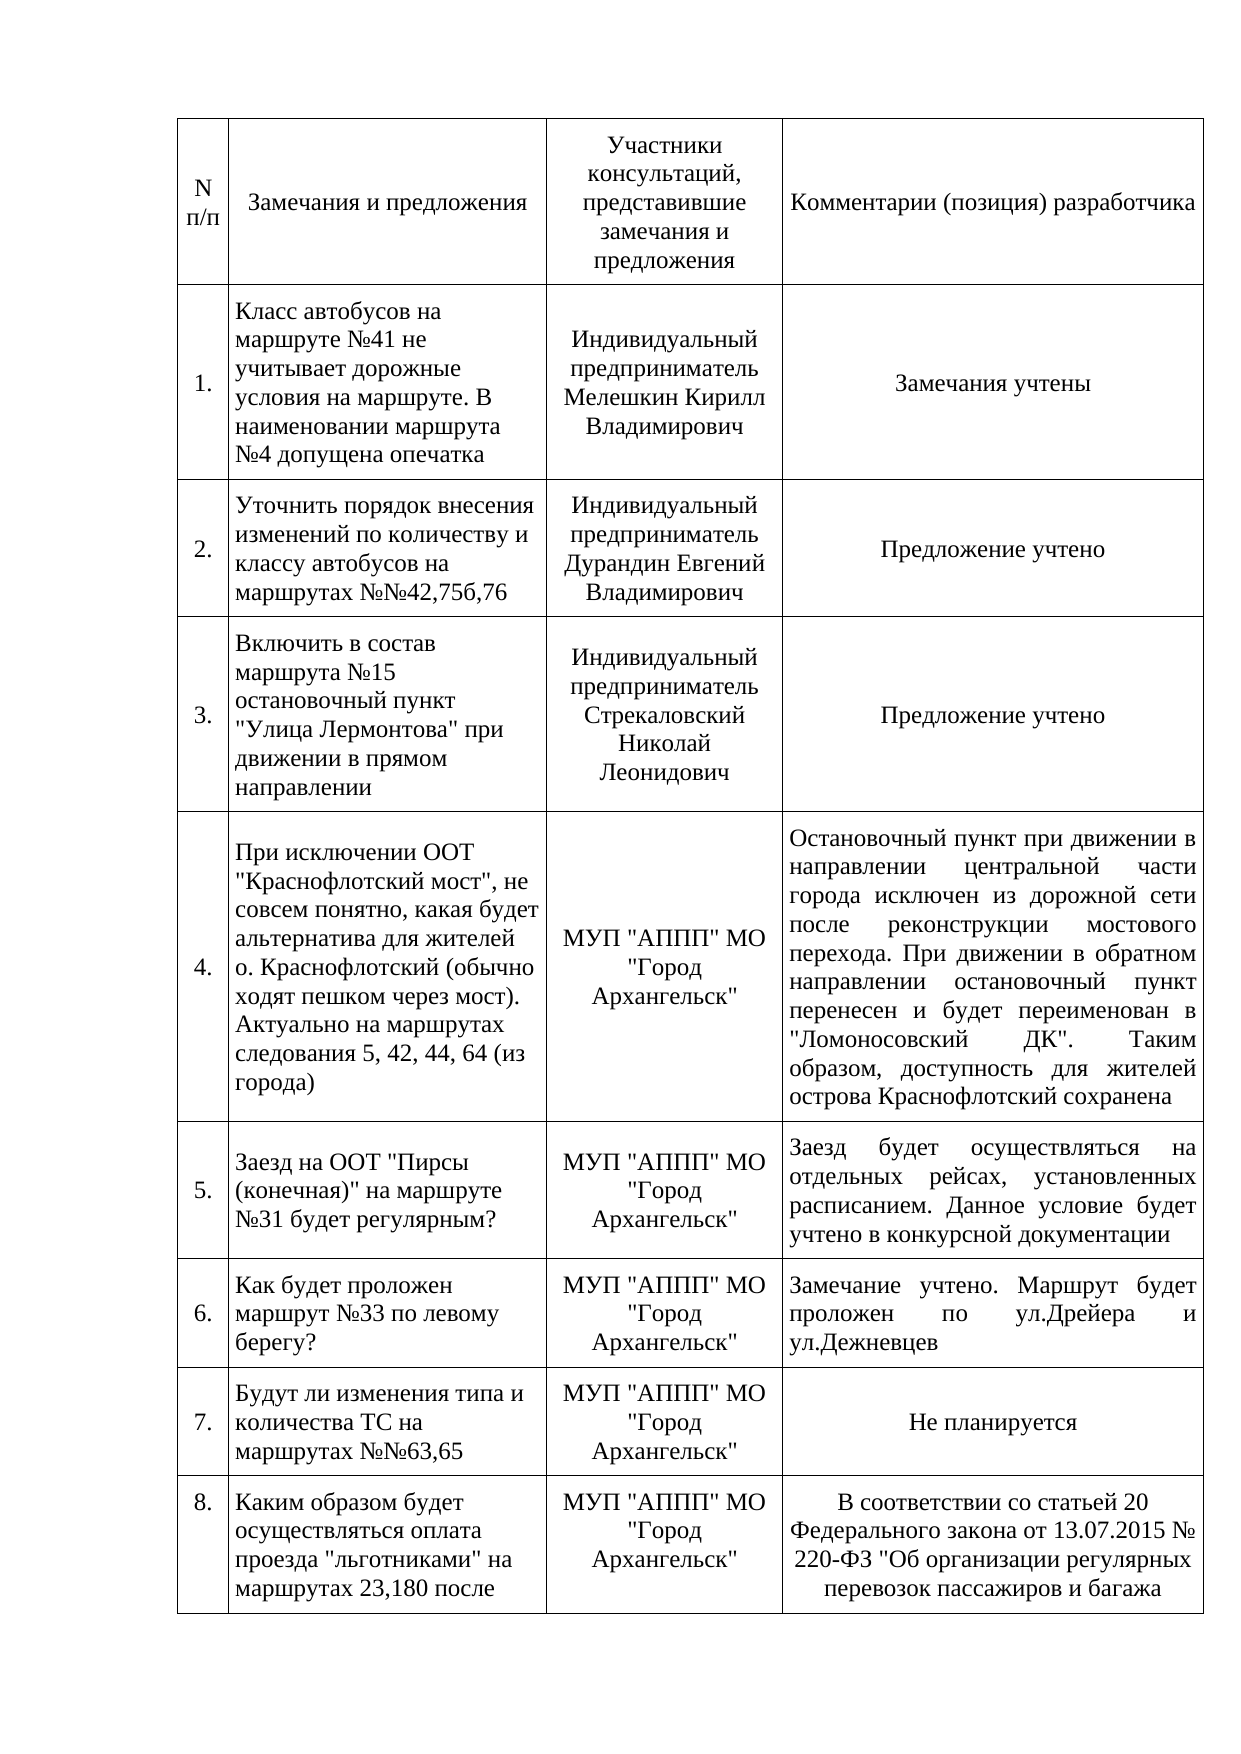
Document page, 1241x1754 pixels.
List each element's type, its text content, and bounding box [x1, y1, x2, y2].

table_cell Будут ли изменения типа и количества ТС на маршрутах №№63,65 [229, 1368, 546, 1475]
table_cell Индивидуальный предприниматель Мелешкин Кирилл Владимирович [547, 285, 782, 479]
table_cell Индивидуальный предприниматель Дурандин Евгений Владимирович [547, 480, 782, 616]
table_cell 6. [178, 1259, 228, 1367]
table_header N п/п [178, 119, 228, 284]
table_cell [783, 1476, 1203, 1612]
table_header Замечания и предложения [229, 119, 546, 284]
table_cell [547, 1476, 782, 1612]
table_cell 3. [178, 617, 228, 811]
table_cell Не планируется [783, 1368, 1203, 1475]
table_header Участники консультаций, представившие замечания и предложения [547, 119, 782, 284]
table_cell 8. [178, 1476, 228, 1612]
table_cell Заезд на ООТ "Пирсы (конечная)" на маршруте №31 будет регулярным? [229, 1122, 546, 1258]
table_cell МУП "АППП" МО "Город Архангельск" [547, 1122, 782, 1258]
table_cell Предложение учтено [783, 617, 1203, 811]
table_cell 5. [178, 1122, 228, 1258]
table_cell Индивидуальный предприниматель Стрекаловский Николай Леонидович [547, 617, 782, 811]
table_cell Как будет проложен маршрут №33 по левому берегу? [229, 1259, 546, 1367]
table_cell 7. [178, 1368, 228, 1475]
table_cell МУП "АППП" МО "Город Архангельск" [547, 812, 782, 1121]
table_cell Заезд будет осуществляться на отдельных рейсах, установленных расписанием. Данное условие будет учтено в конкурсной документации [783, 1122, 1203, 1258]
table_cell При исключении ООТ "Краснофлотский мост", не совсем понятно, какая будет альтернатива для жителей о. Краснофлотский (обычно ходят пешком через мост). Актуально на маршрутах следования 5, 42, 44, 64 (из города) [229, 812, 546, 1121]
table_header Комментарии (позиция) разработчика [783, 119, 1203, 284]
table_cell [229, 1476, 546, 1612]
table_cell 4. [178, 812, 228, 1121]
table_cell МУП "АППП" МО "Город Архангельск" [547, 1259, 782, 1367]
table_cell Замечание учтено. Маршрут будет проложен по ул.Дрейера и ул.Дежневцев [783, 1259, 1203, 1367]
table_cell Класс автобусов на маршруте №41 не учитывает дорожные условия на маршруте. В наименовании маршрута №4 допущена опечатка [229, 285, 546, 479]
table_cell 1. [178, 285, 228, 479]
table_cell 2. [178, 480, 228, 616]
table_cell Включить в состав маршрута №15 остановочный пункт "Улица Лермонтова" при движении в прямом направлении [229, 617, 546, 811]
table_cell Остановочный пункт при движении в направлении центральной части города исключен из дорожной сети после реконструкции мостового перехода. При движении в обратном направлении остановочный пункт перенесен и будет переименован в "Ломоносовский ДК". Таким образом, доступность для жителей острова Краснофлотский сохранена [783, 812, 1203, 1121]
table_cell Предложение учтено [783, 480, 1203, 616]
table_cell Замечания учтены [783, 285, 1203, 479]
table_cell Уточнить порядок внесения изменений по количеству и классу автобусов на маршрутах №№42,75б,76 [229, 480, 546, 616]
table_cell МУП "АППП" МО "Город Архангельск" [547, 1368, 782, 1475]
